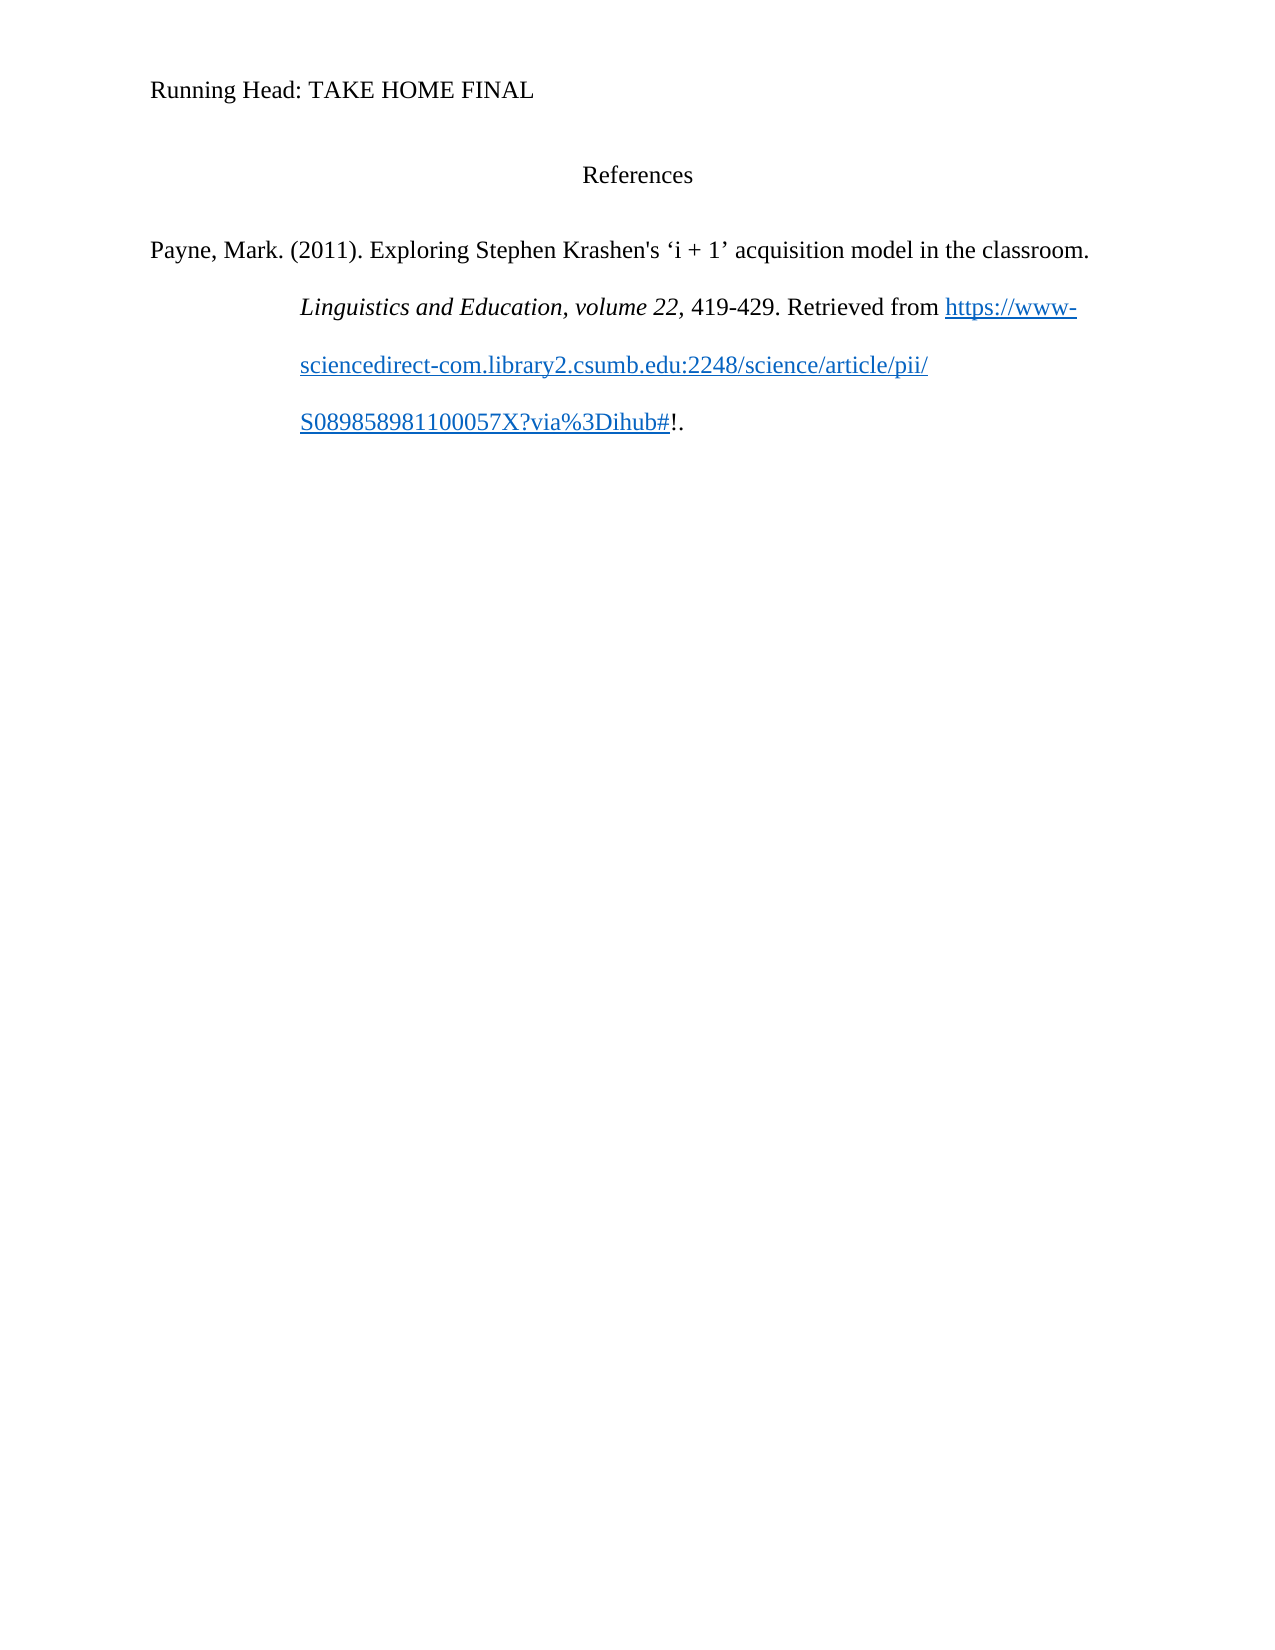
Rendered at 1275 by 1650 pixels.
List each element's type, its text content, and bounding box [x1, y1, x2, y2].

text References [150, 161, 1125, 189]
text Payne, Mark. (2011). Exploring Stephen Krashen's ‘i + 1’ acquisition model in the classroom. Linguistics and Education, volume 22, 419-429. Retrieved from https://www-sciencedirect-com.library2.csumb.edu:2248/science/article/pii/S089858981100057X?via%3Dihub#!. [150, 235, 1125, 436]
